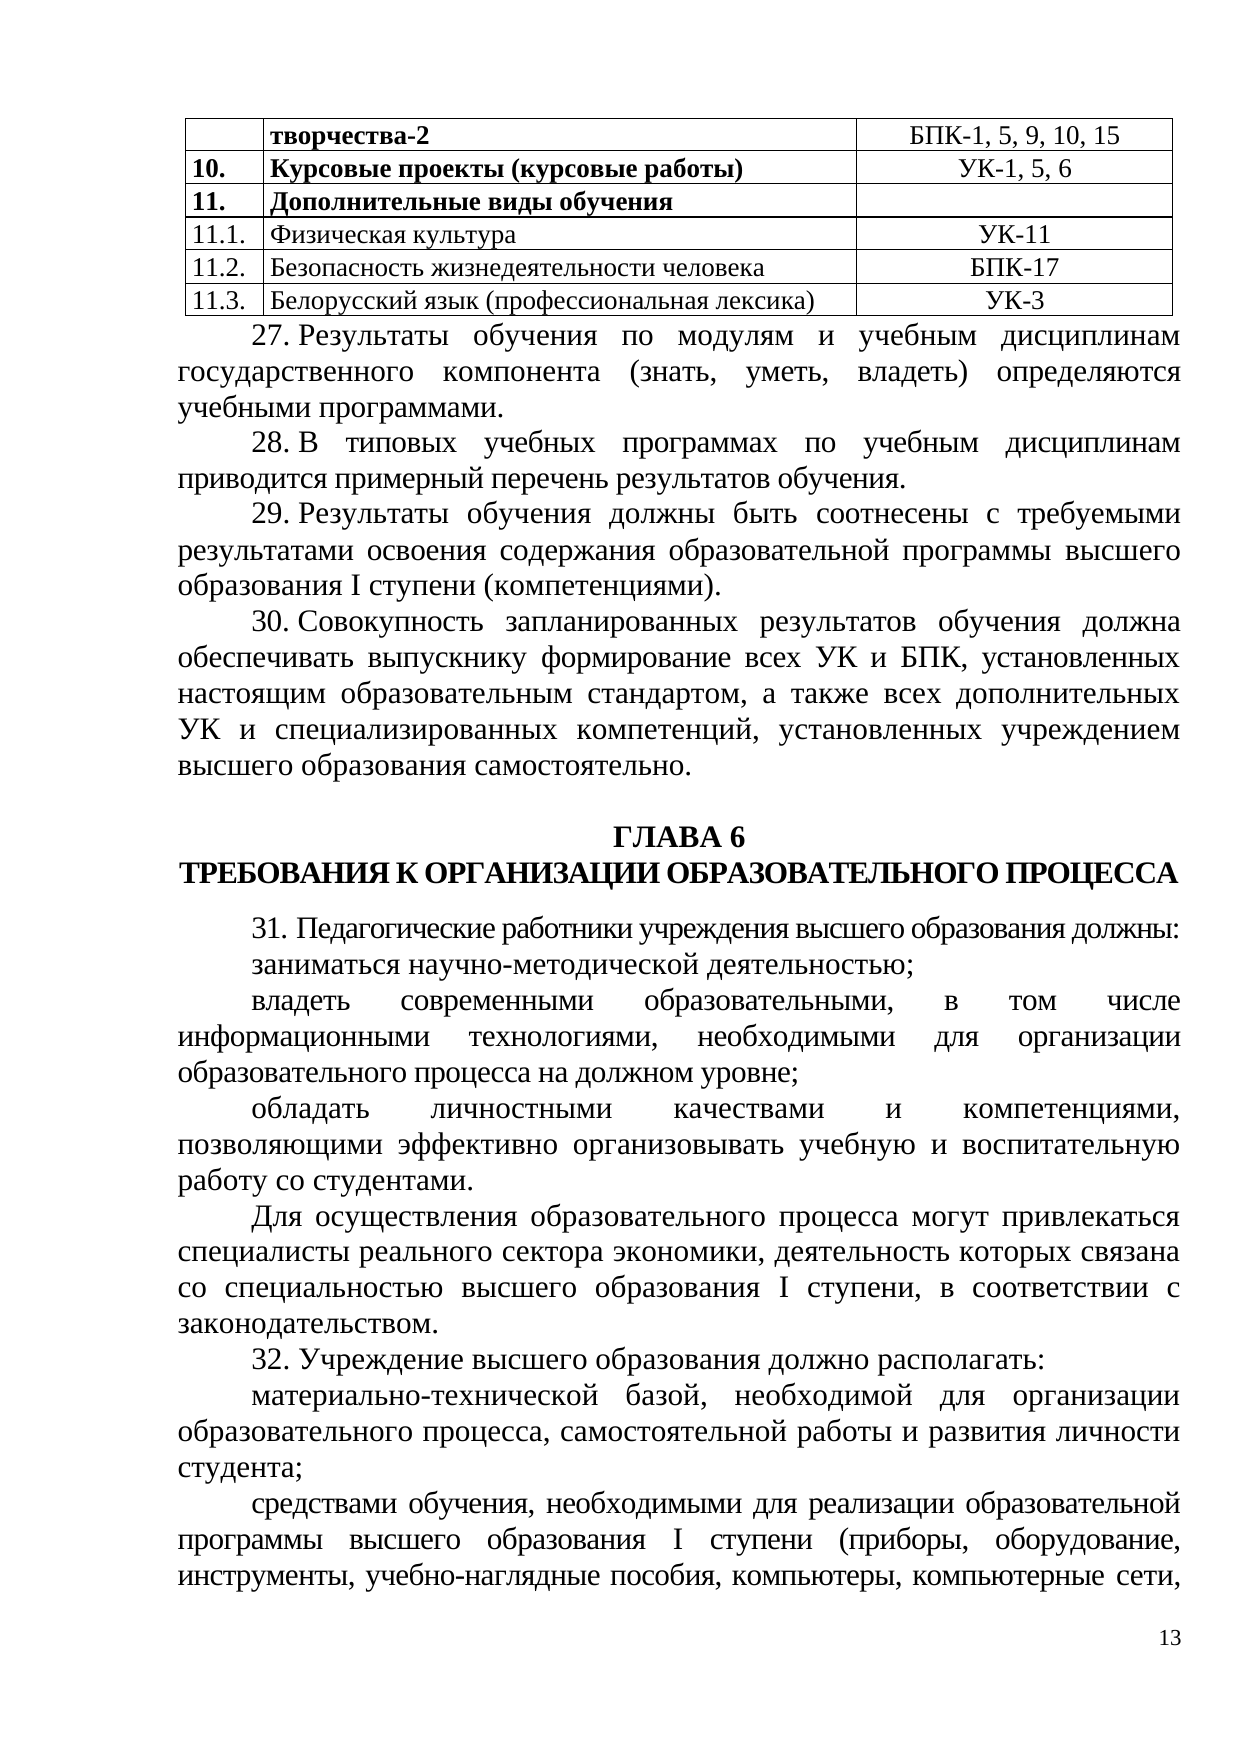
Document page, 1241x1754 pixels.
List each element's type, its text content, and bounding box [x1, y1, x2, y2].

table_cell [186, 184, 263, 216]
text 31. Педагогические работники учреждения высшего образования должны: [177, 909, 1181, 945]
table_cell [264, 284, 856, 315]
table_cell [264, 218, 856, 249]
text 29. Результаты обучения должны быть соотнесены с требуемыми результатами освоения содержания образовательной программы высшего образования I ступени (компетенциями). [177, 495, 1181, 603]
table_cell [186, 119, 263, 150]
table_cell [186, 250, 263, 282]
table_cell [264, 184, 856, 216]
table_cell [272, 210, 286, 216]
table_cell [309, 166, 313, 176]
text Для осуществления образовательного процесса могут привлекаться специалисты реального сектора экономики, деятельность которых связана со специальностью высшего образования I ступени, в соответствии с законодательством. [177, 1197, 1181, 1341]
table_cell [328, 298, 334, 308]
text ТРЕБОВАНИЯ К ОРГАНИЗАЦИИ ОБРАЗОВАТЕЛЬНОГО ПРОЦЕССА [177, 854, 1181, 890]
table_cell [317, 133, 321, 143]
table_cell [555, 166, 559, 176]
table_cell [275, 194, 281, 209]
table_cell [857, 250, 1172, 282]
text 32. Учреждение высшего образования должно располагать: [177, 1341, 1181, 1376]
text обладать личностными качествами и компетенциями, позволяющими эффективно организовывать учебную и воспитательную работу со студентами. [177, 1089, 1181, 1197]
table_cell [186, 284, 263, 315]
text 30. Совокупность запланированных результатов обучения должна обеспечивать выпускнику формирование всех УК и БПК, установленных настоящим образовательным стандартом, а также всех дополнительных УК и специализированных компетенций, установленных учреждением высшего образования самостоятельно. [177, 603, 1181, 782]
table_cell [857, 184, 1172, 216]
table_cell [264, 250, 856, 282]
text материально-технической базой, необходимой для организации образовательного процесса, самостоятельной работы и развития личности студента; [177, 1376, 1181, 1484]
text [177, 1484, 1181, 1592]
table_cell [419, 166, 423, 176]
text 28. В типовых учебных программах по учебным дисциплинам приводится примерный перечень результатов обучения. [177, 424, 1181, 495]
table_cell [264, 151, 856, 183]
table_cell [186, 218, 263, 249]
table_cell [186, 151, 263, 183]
text 27. Результаты обучения по модулям и учебным дисциплинам государственного компонента (знать, уметь, владеть) определяются учебными программами. [177, 316, 1181, 424]
text заниматься научно-методической деятельностью; [177, 945, 1181, 981]
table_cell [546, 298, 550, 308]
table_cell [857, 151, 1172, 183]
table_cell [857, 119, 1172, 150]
text владеть современными образовательными, в том числе информационными технологиями, необходимыми для организации образовательного процесса на должном уровне; [177, 981, 1181, 1089]
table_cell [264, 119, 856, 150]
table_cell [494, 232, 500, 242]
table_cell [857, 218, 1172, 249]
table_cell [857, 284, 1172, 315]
text ГЛАВА 6 [177, 818, 1181, 854]
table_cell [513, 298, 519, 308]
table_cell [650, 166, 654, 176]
